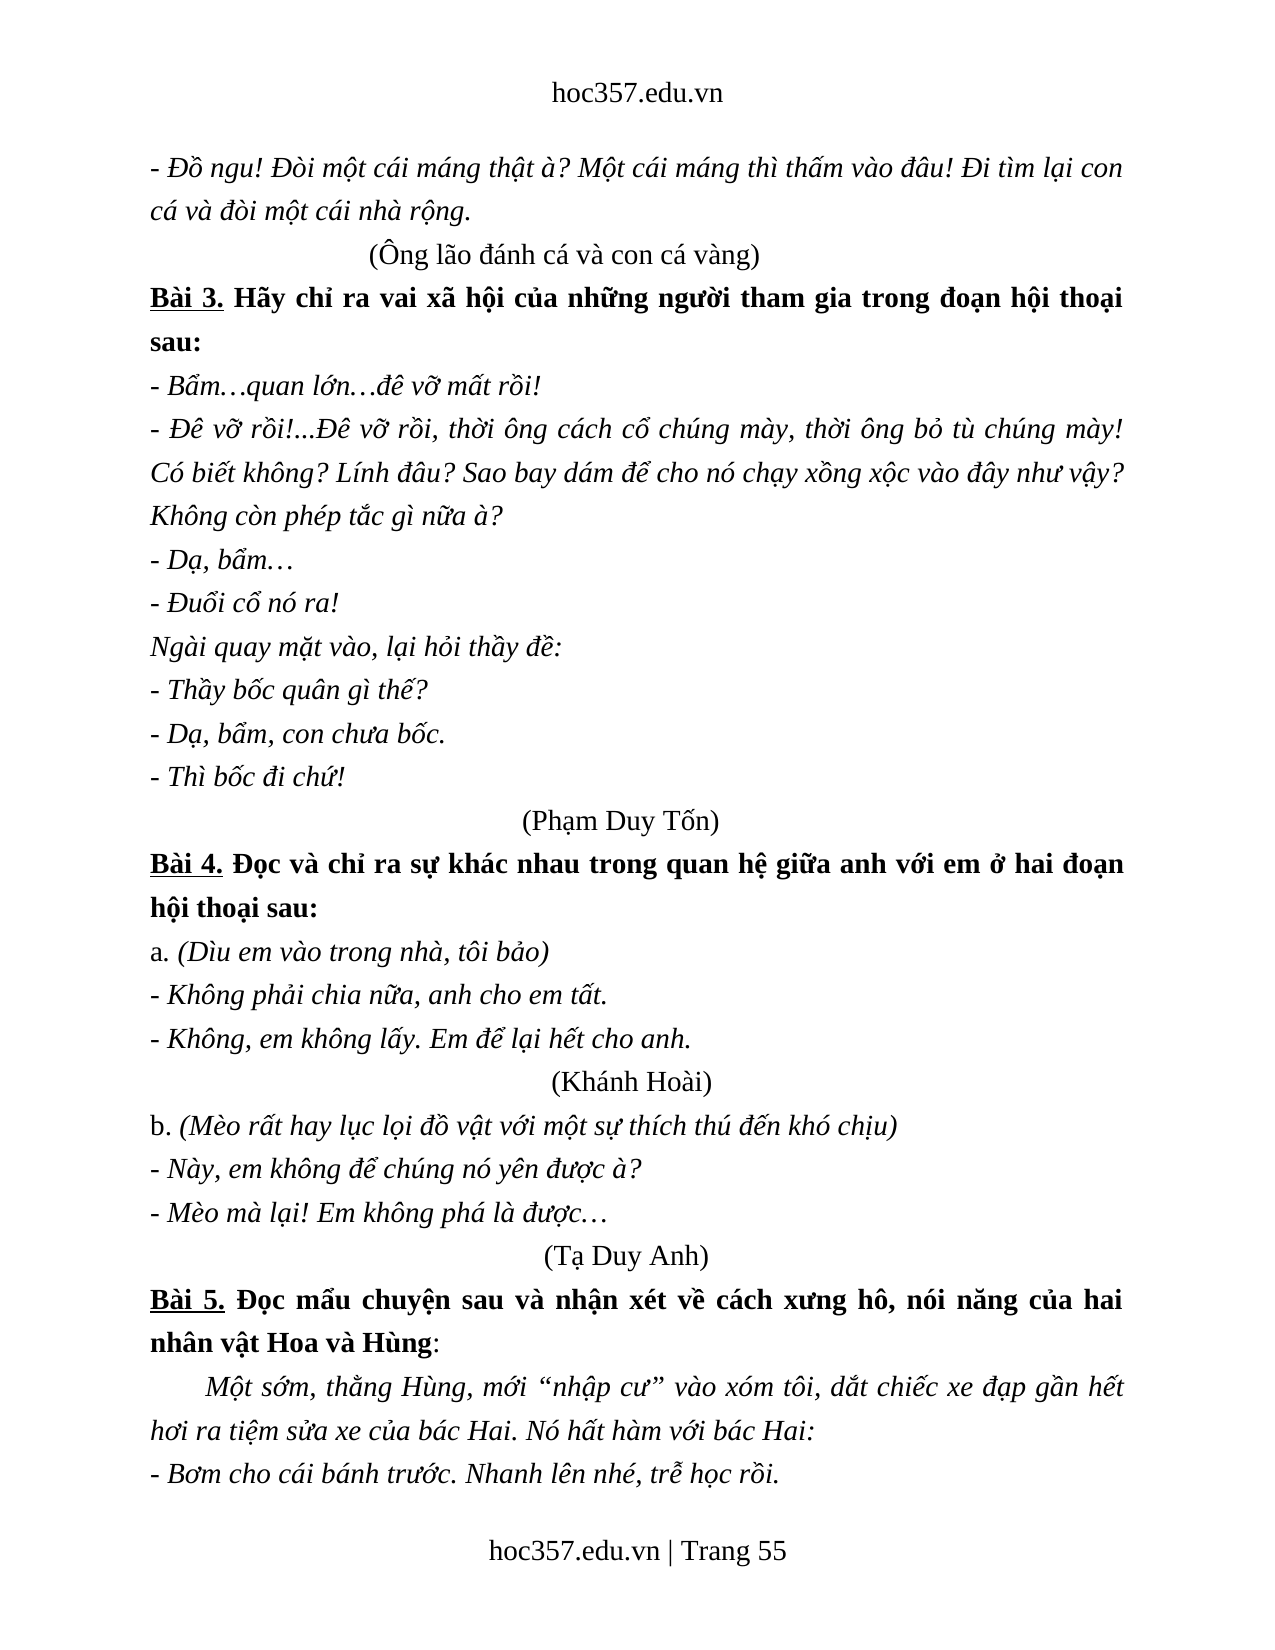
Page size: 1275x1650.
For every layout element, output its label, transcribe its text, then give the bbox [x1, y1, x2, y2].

text (Tạ Duy Anh) [150, 1238, 1125, 1272]
text Ngài quay mặt vào, lại hỏi thầy đề: [150, 629, 1125, 662]
text - Đê vỡ rồi!...Đê vỡ rồi, thời ông cách cổ chúng mày, thời ông bỏ tù chúng mày! Có biết không? Lính đâu? Sao bay dám để cho nó chạy xồng xộc vào đây như vậy? Không còn phép tắc gì nữa à? [150, 411, 1125, 532]
text - Không phải chia nữa, anh cho em tất. [150, 977, 1125, 1011]
text Bài 4. Đọc và chỉ ra sự khác nhau trong quan hệ giữa anh với em ở hai đoạn hội thoại sau: [150, 847, 1125, 924]
text - Bẩm…quan lớn…đê vỡ mất rồi! [150, 368, 1125, 401]
text - Đồ ngu! Đòi một cái máng thật à? Một cái máng thì thấm vào đâu! Đi tìm lại con cá và đòi một cái nhà rộng. [150, 150, 1125, 227]
text - Đuổi cổ nó ra! [150, 585, 1125, 619]
text - Thầy bốc quân gì thế? [150, 672, 1125, 706]
text - Mèo mà lại! Em không phá là được… [150, 1195, 1125, 1228]
text b. (Mèo rất hay lục lọi đồ vật với một sự thích thú đến khó chịu) [150, 1108, 1125, 1141]
text - Bơm cho cái bánh trước. Nhanh lên nhé, trễ học rồi. [150, 1456, 1125, 1490]
text - Thì bốc đi chứ! [150, 759, 1125, 793]
text - Không, em không lấy. Em để lại hết cho anh. [150, 1021, 1125, 1054]
text - Dạ, bẩm… [150, 542, 1125, 575]
text Một sớm, thằng Hùng, mới “nhập cư” vào xóm tôi, dắt chiếc xe đạp gần hết hơi ra tiệm sửa xe của bác Hai. Nó hất hàm với bác Hai: [150, 1369, 1125, 1446]
text Bài 5. Đọc mẩu chuyện sau và nhận xét về cách xưng hô, nói năng của hai nhân vật Hoa và Hùng: [150, 1282, 1125, 1359]
text (Phạm Duy Tốn) [150, 803, 1125, 837]
text (Ông lão đánh cá và con cá vàng) [150, 237, 1125, 271]
text a. (Dìu em vào trong nhà, tôi bảo) [150, 934, 1125, 967]
text - Dạ, bẩm, con chưa bốc. [150, 716, 1125, 749]
text - Này, em không để chúng nó yên được à? [150, 1151, 1125, 1185]
text Bài 3. Hãy chỉ ra vai xã hội của những người tham gia trong đoạn hội thoại sau: [150, 281, 1125, 358]
text (Khánh Hoài) [150, 1064, 1125, 1098]
